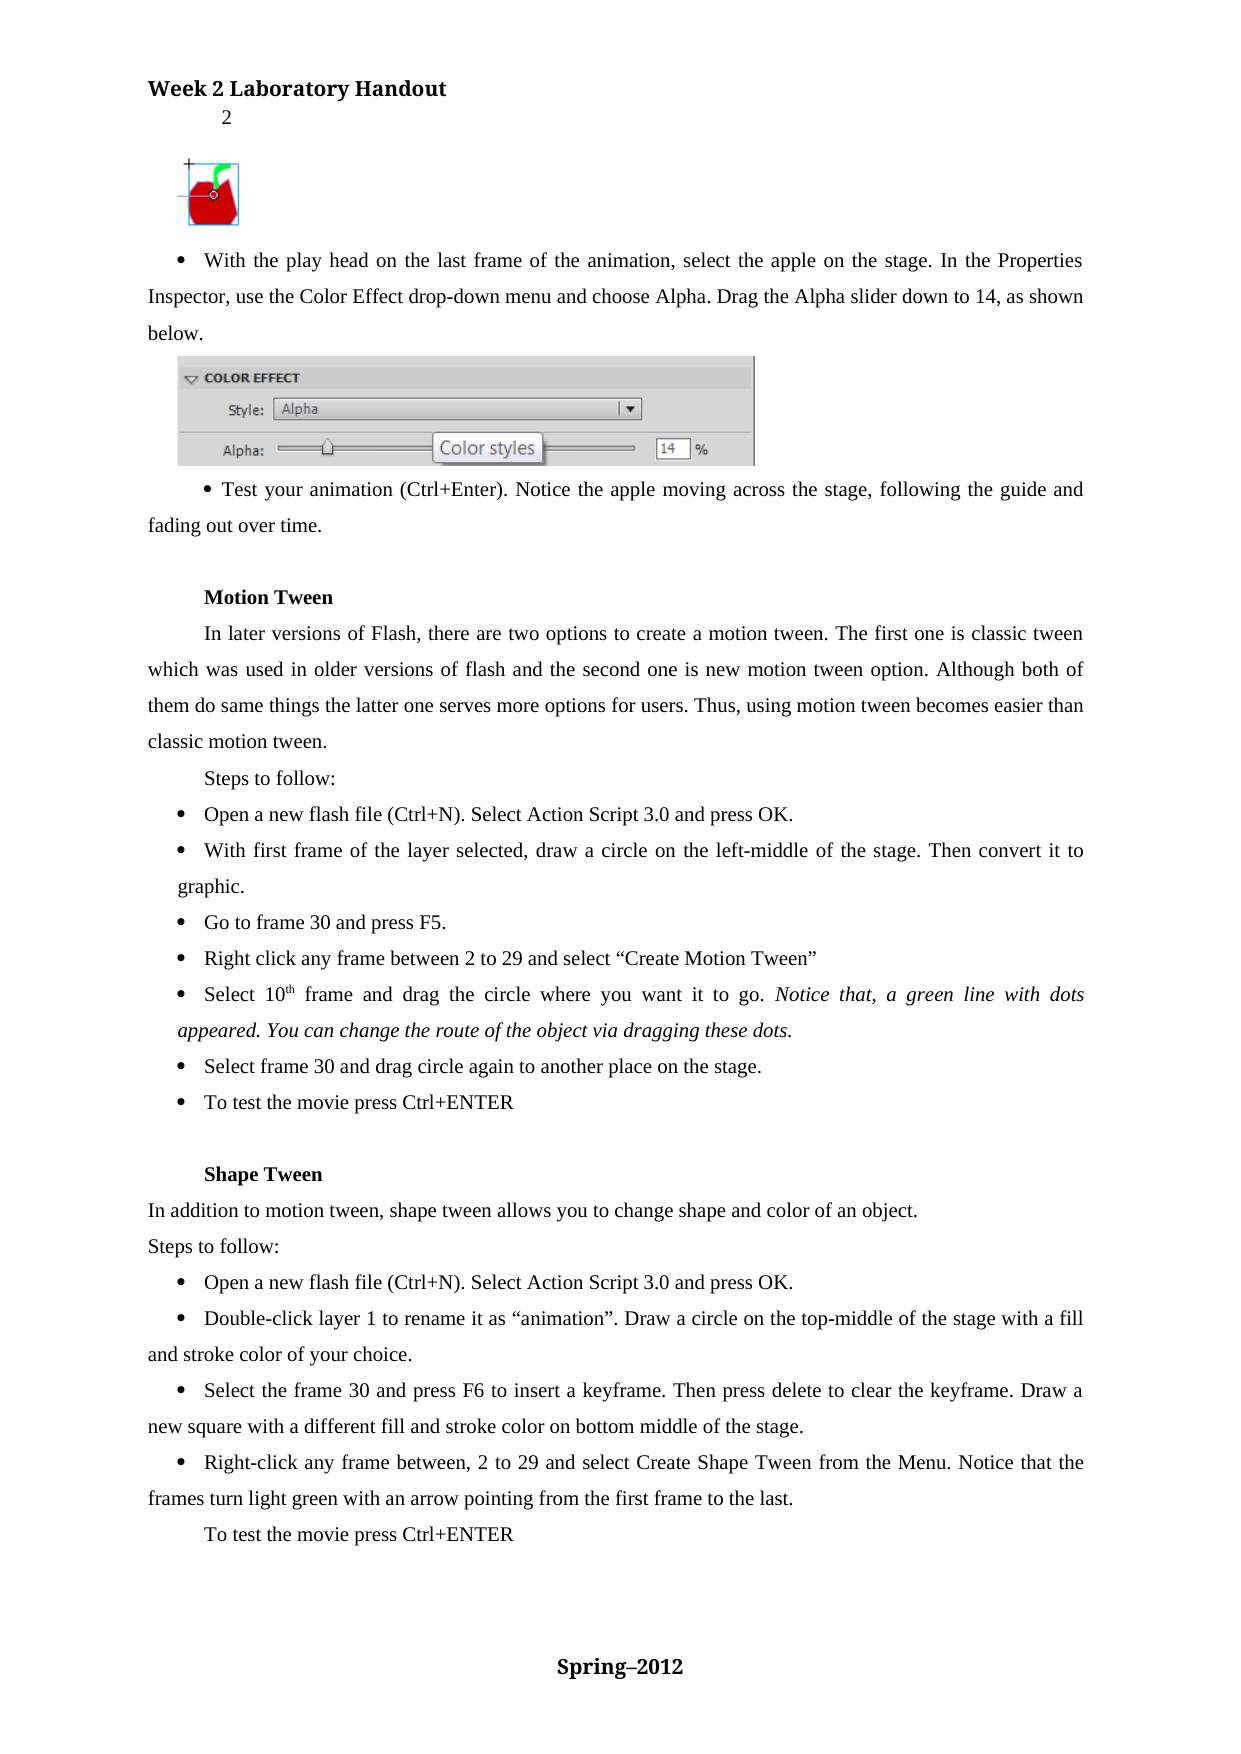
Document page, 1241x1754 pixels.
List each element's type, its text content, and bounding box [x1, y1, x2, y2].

text Shape Tween [148, 1162, 1085, 1186]
list Open a new flash file (Ctrl+N). Select Action Script 3.0 and press OK. [148, 1270, 1085, 1294]
picture [177, 147, 255, 237]
list Test your animation (Ctrl+Enter). Notice the apple moving across the stage, following the guide and fading out over time. [148, 477, 1085, 537]
list Double-click layer 1 to rename it as “animation”. Draw a circle on the top-middle of the stage with a fill and stroke color of your choice. [148, 1306, 1085, 1366]
picture [177, 356, 755, 466]
list Open a new flash file (Ctrl+N). Select Action Script 3.0 and press OK. [148, 802, 1085, 826]
list To test the movie press Ctrl+ENTER [148, 1090, 1085, 1114]
text To test the movie press Ctrl+ENTER [204, 1522, 1085, 1546]
list With the play head on the last frame of the animation, select the apple on the stage. In the Properties Inspector, use the Color Effect drop-down menu and choose Alpha. Drag the Alpha slider down to 14, as shown below. [148, 248, 1085, 344]
text Steps to follow: [148, 1234, 1085, 1258]
list Right-click any frame between, 2 to 29 and select Create Shape Tween from the Menu. Notice that the frames turn light green with an arrow pointing from the first frame to the last. [148, 1450, 1085, 1510]
text Motion Tween [148, 585, 1085, 609]
list Select frame 30 and drag circle again to another place on the stage. [148, 1054, 1085, 1078]
text In addition to motion tween, shape tween allows you to change shape and color of an object. [148, 1198, 1085, 1222]
text Steps to follow: [148, 766, 1085, 789]
list Go to frame 30 and press F5. [148, 910, 1085, 934]
list Select 10th frame and drag the circle where you want it to go. Notice that, a green line with dots appeared. You can change the route of the object via dragging these dots. [177, 982, 1085, 1042]
list Select the frame 30 and press F6 to insert a keyframe. Then press delete to clear the keyframe. Draw a new square with a different fill and stroke color on bottom middle of the stage. [148, 1378, 1085, 1438]
list With first frame of the layer selected, draw a circle on the left-middle of the stage. Then convert it to graphic. [177, 838, 1085, 898]
text In later versions of Flash, there are two options to create a motion tween. The first one is classic tween which was used in older versions of flash and the second one is new motion tween option. Although both of them do same things the latter one serves more options for users. Thus, using motion tween becomes easier than classic motion tween. [148, 621, 1085, 753]
list Right click any frame between 2 to 29 and select “Create Motion Tween” [148, 946, 1085, 970]
